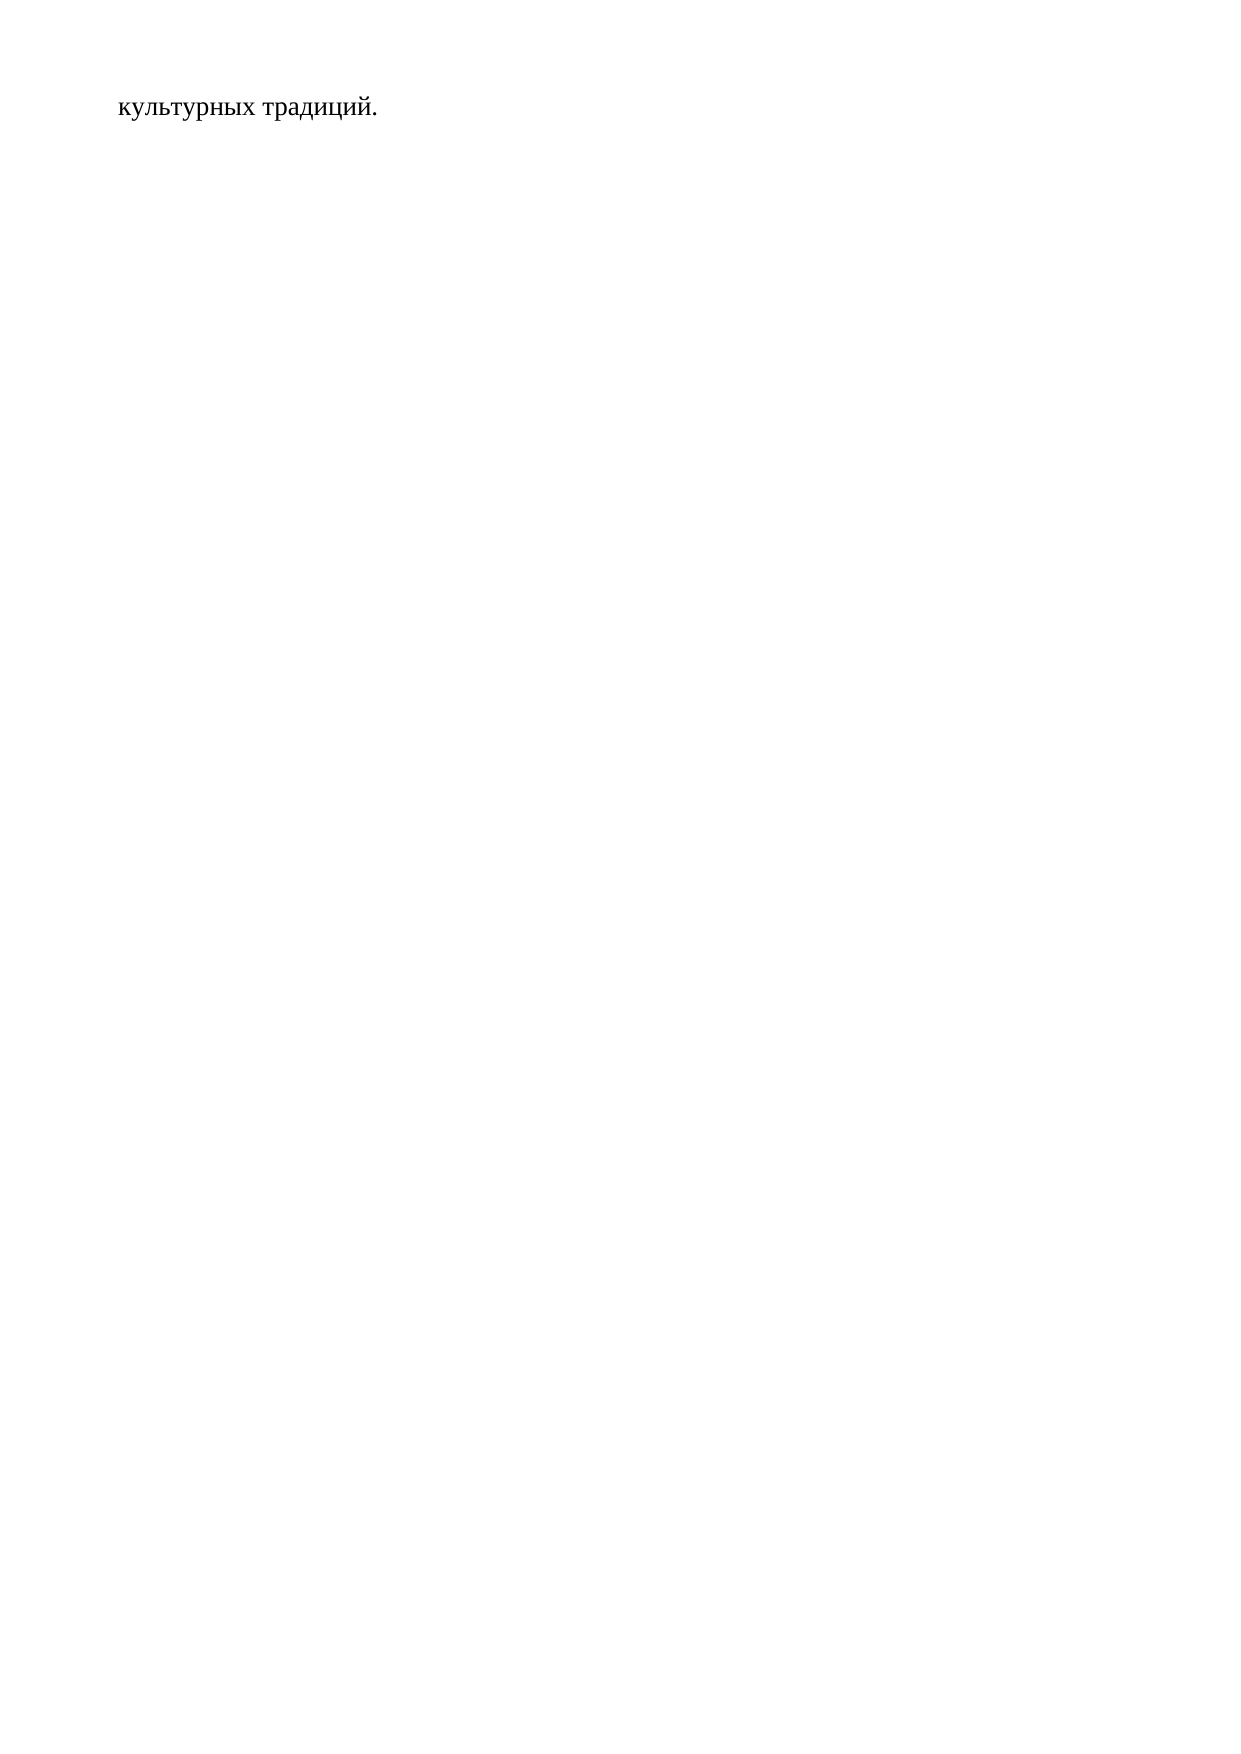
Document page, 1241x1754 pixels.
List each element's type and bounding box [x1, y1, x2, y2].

text [118, 89, 1132, 121]
